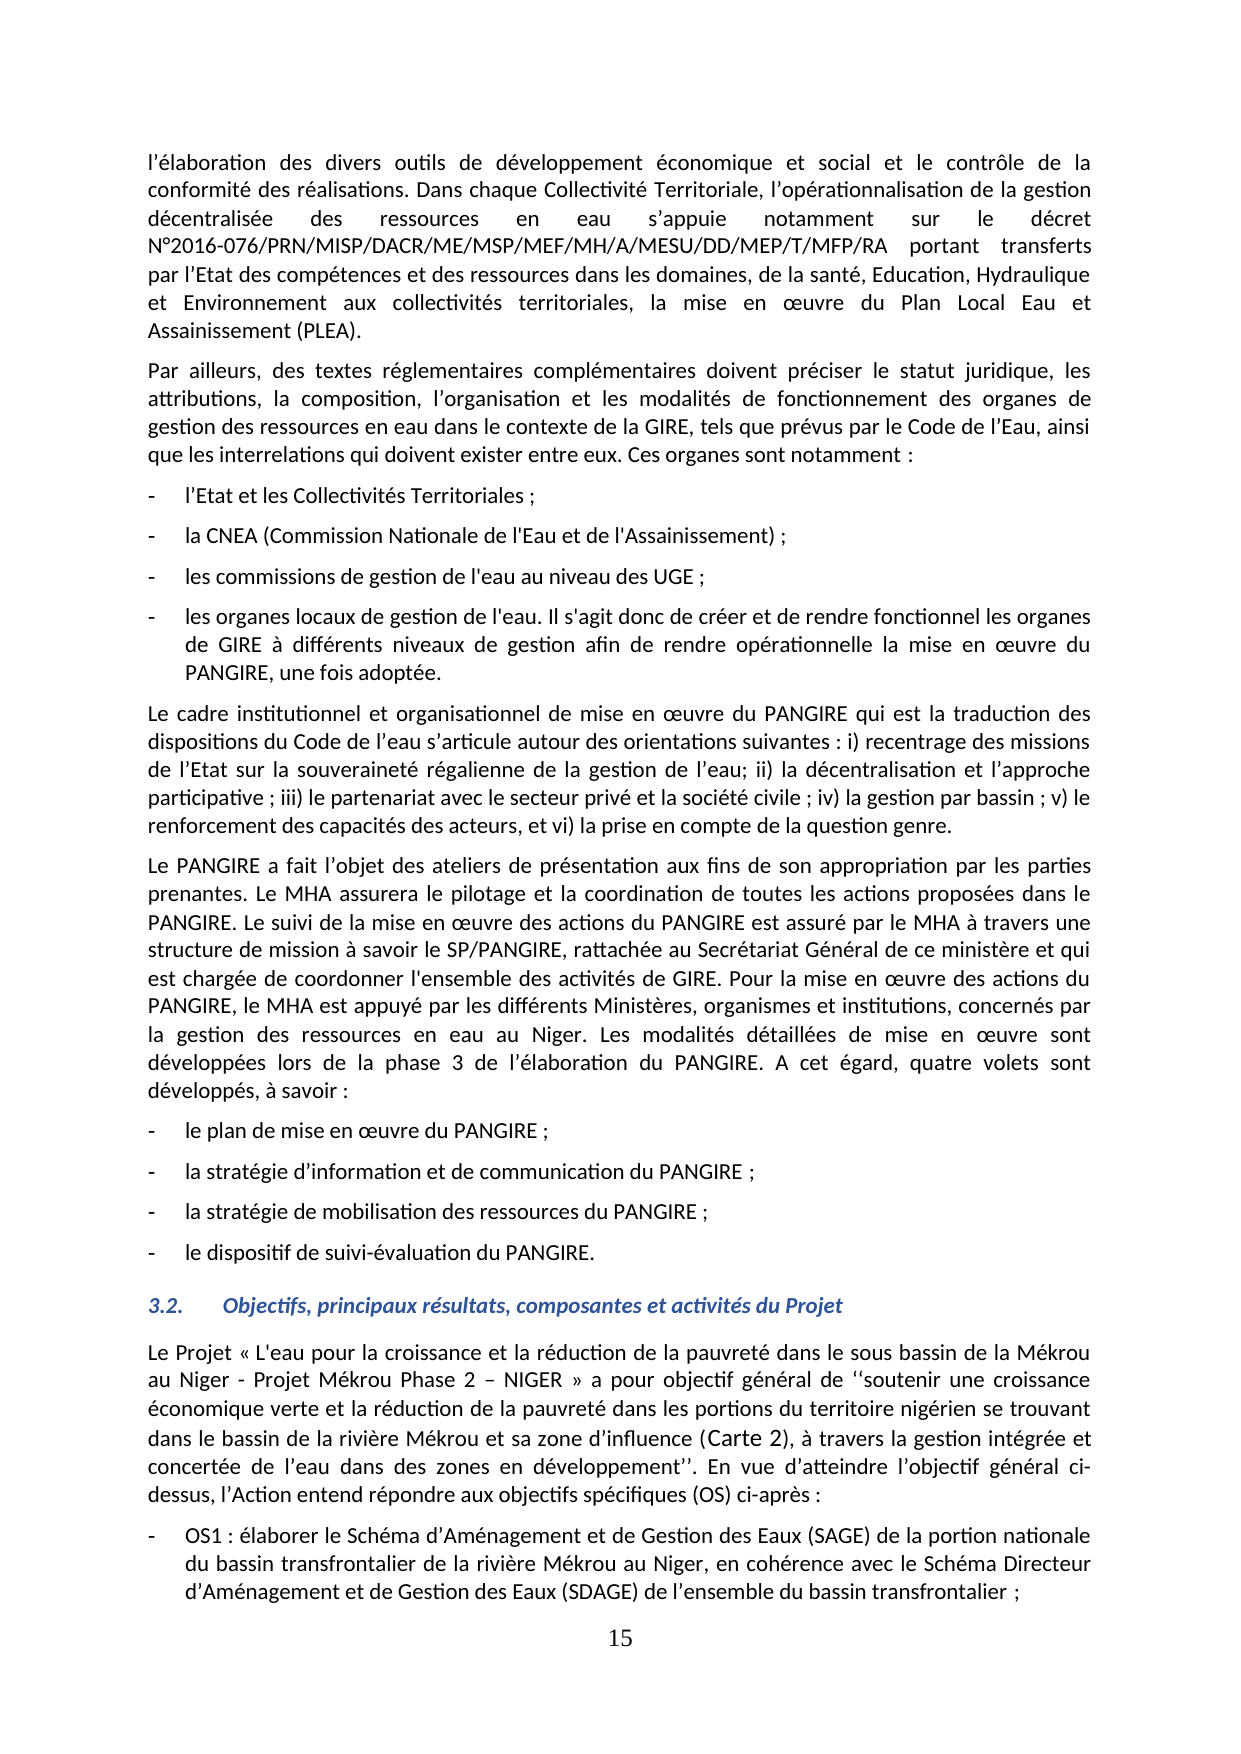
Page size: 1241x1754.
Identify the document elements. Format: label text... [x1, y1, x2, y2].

list les commissions de gestion de l'eau au niveau des UGE ; [148, 562, 1093, 590]
text Par ailleurs, des textes réglementaires complémentaires doivent préciser le statut juridique, les attributions, la composition, l’organisation et les modalités de fonctionnement des organes de gestion des ressources en eau dans le contexte de la GIRE, tels que prévus par le Code de l’Eau, ainsi que les interrelations qui doivent exister entre eux. Ces organes sont notamment : [148, 356, 1093, 468]
list le dispositif de suivi-évaluation du PANGIRE. [148, 1238, 1093, 1266]
list le plan de mise en œuvre du PANGIRE ; [148, 1116, 1093, 1144]
list les organes locaux de gestion de l'eau. Il s'agit donc de créer et de rendre fonctionnel les organes de GIRE à différents niveaux de gestion afin de rendre opérationnelle la mise en œuvre du PANGIRE, une fois adoptée. [148, 602, 1093, 686]
list OS1 : élaborer le Schéma d’Aménagement et de Gestion des Eaux (SAGE) de la portion nationale du bassin transfrontalier de la rivière Mékrou au Niger, en cohérence avec le Schéma Directeur d’Aménagement et de Gestion des Eaux (SDAGE) de l’ensemble du bassin transfrontalier ; [148, 1521, 1093, 1605]
text Le cadre institutionnel et organisationnel de mise en œuvre du PANGIRE qui est la traduction des dispositions du Code de l’eau s’articule autour des orientations suivantes : i) recentrage des missions de l’Etat sur la souveraineté régalienne de la gestion de l’eau; ii) la décentralisation et l’approche participative ; iii) le partenariat avec le secteur privé et la société civile ; iv) la gestion par bassin ; v) le renforcement des capacités des acteurs, et vi) la prise en compte de la question genre. [148, 699, 1093, 839]
subtitle Objectifs, principaux résultats, composantes et activités du Projet [148, 1291, 1093, 1319]
list la stratégie de mobilisation des ressources du PANGIRE ; [148, 1197, 1093, 1225]
list l’Etat et les Collectivités Territoriales ; [148, 481, 1093, 509]
list la stratégie d’information et de communication du PANGIRE ; [148, 1157, 1093, 1185]
text Le Projet « L'eau pour la croissance et la réduction de la pauvreté dans le sous bassin de la Mékrou au Niger - Projet Mékrou Phase 2 – NIGER » a pour objectif général de ‘‘soutenir une croissance économique verte et la réduction de la pauvreté dans les portions du territoire nigérien se trouvant dans le bassin de la rivière Mékrou et sa zone d’influence (Carte 2), à travers la gestion intégrée et concertée de l’eau dans des zones en développement’’. En vue d’atteindre l’objectif général ci-dessus, l’Action entend répondre aux objectifs spécifiques (OS) ci-après : [148, 1338, 1093, 1508]
text Le PANGIRE a fait l’objet des ateliers de présentation aux fins de son appropriation par les parties prenantes. Le MHA assurera le pilotage et la coordination de toutes les actions proposées dans le PANGIRE. Le suivi de la mise en œuvre des actions du PANGIRE est assuré par le MHA à travers une structure de mission à savoir le SP/PANGIRE, rattachée au Secrétariat Général de ce ministère et qui est chargée de coordonner l'ensemble des activités de GIRE. Pour la mise en œuvre des actions du PANGIRE, le MHA est appuyé par les différents Ministères, organismes et institutions, concernés par la gestion des ressources en eau au Niger. Les modalités détaillées de mise en œuvre sont développées lors de la phase 3 de l’élaboration du PANGIRE. A cet égard, quatre volets sont développés, à savoir : [148, 852, 1093, 1104]
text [148, 148, 1093, 344]
list la CNEA (Commission Nationale de l'Eau et de l'Assainissement) ; [148, 521, 1093, 549]
